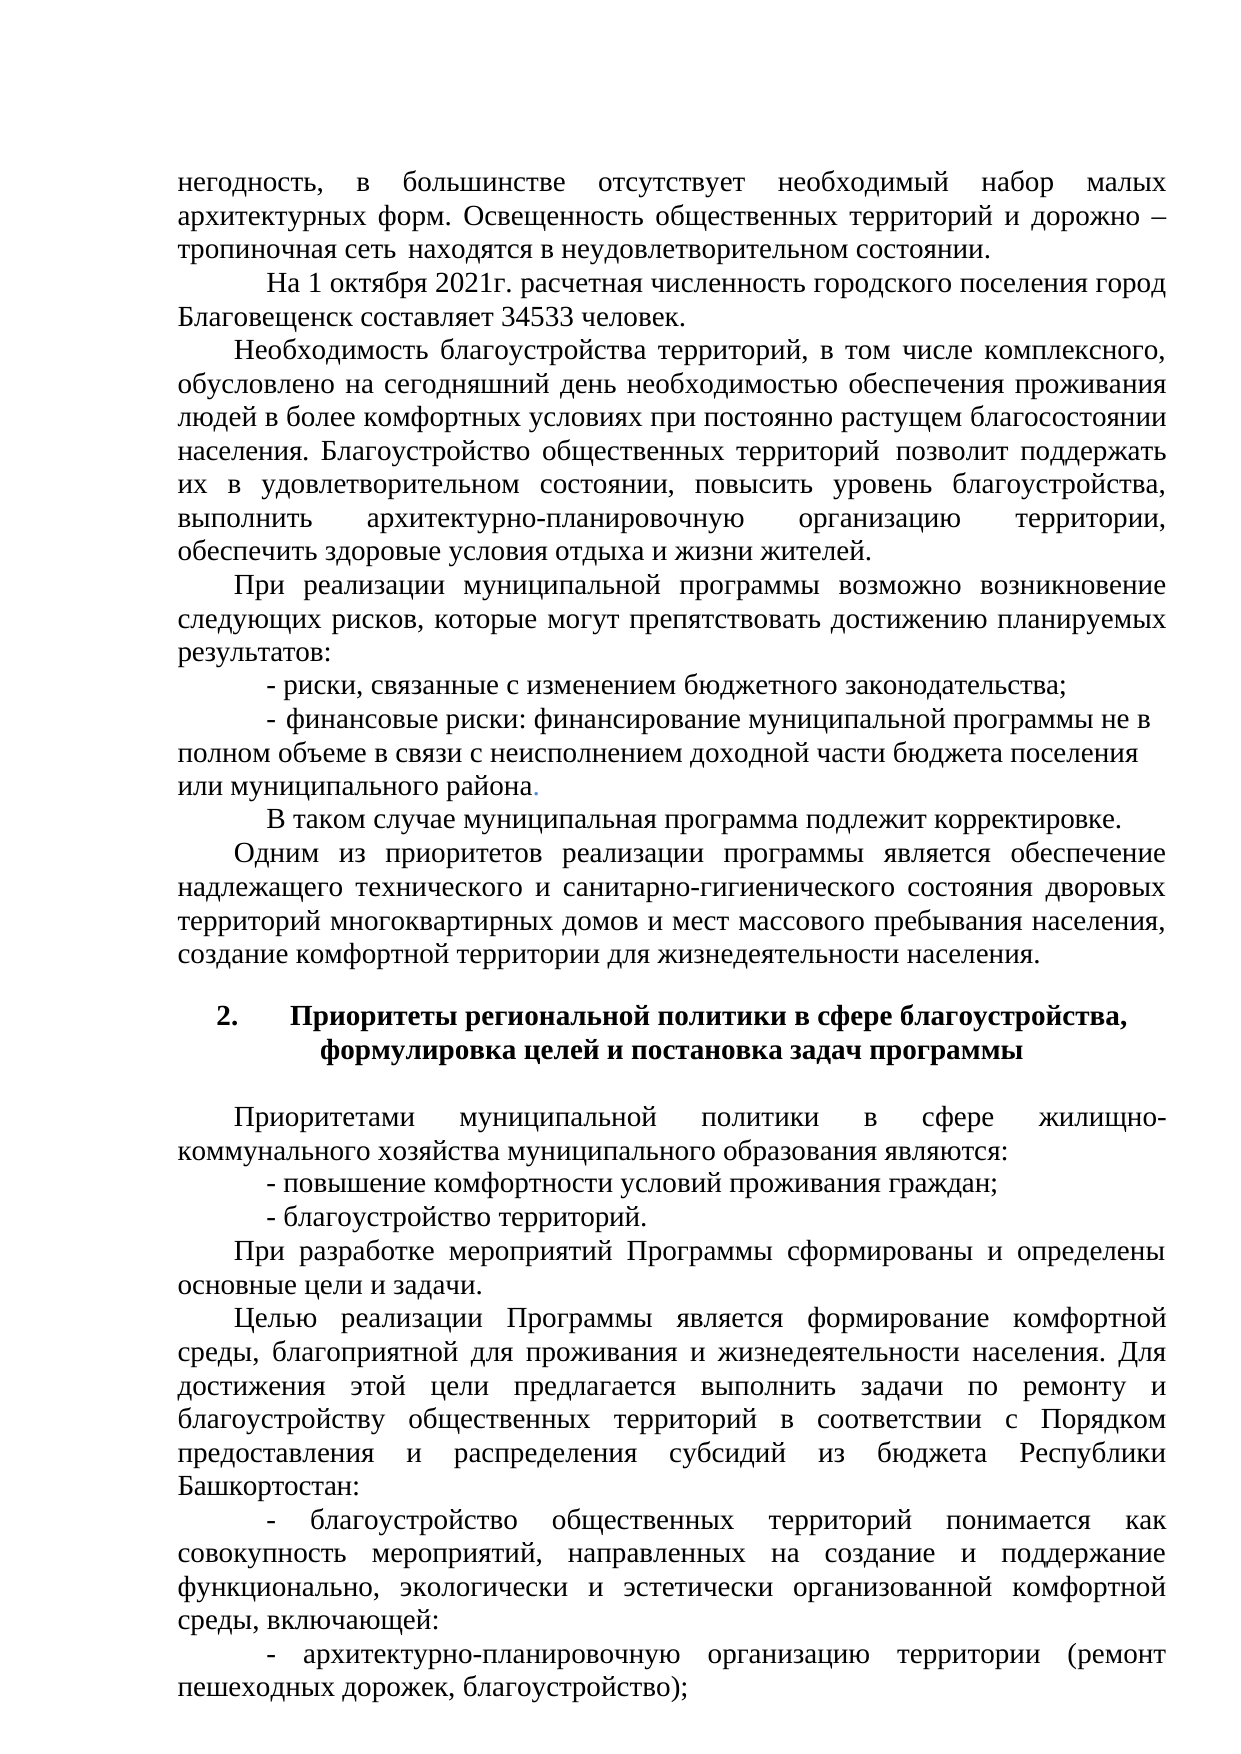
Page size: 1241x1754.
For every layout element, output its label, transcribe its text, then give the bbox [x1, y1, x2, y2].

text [177, 164, 1167, 265]
list повышение комфортности условий проживания граждан; [266, 1166, 1178, 1200]
text В таком случае муниципальная программа подлежит корректировке. [266, 802, 1178, 835]
text Необходимость благоустройства территорий, в том числе комплексного, обусловлено на сегодняшний день необходимостью обеспечения проживания людей в более комфортных условиях при постоянно растущем благосостоянии населения. Благоустройство общественных территорий позволит поддержать их в удовлетворительном состоянии, повысить уровень благоустройства, выполнить архитектурно-планировочную организацию территории, обеспечить здоровые условия отдыха и жизни жителей. [177, 332, 1167, 567]
text При реализации муниципальной программы возможно возникновение следующих рисков, которые могут препятствовать достижению планируемых результатов: [177, 567, 1167, 668]
list благоустройство общественных территорий понимается как совокупность мероприятий, направленных на создание и поддержание функционально, экологически и эстетически организованной комфортной среды, включающей: [177, 1502, 1167, 1636]
text Одним из приоритетов реализации программы является обеспечение надлежащего технического и санитарно-гигиенического состояния дворовых территорий многоквартирных домов и мест массового пребывания населения, создание комфортной территории для жизнедеятельности населения. [177, 836, 1167, 970]
text Целью реализации Программы является формирование комфортной среды, благоприятной для проживания и жизнедеятельности населения. Для достижения этой цели предлагается выполнить задачи по ремонту и благоустройству общественных территорий в соответствии с Порядком предоставления и распределения субсидий из бюджета Республики Башкортостан: [177, 1301, 1167, 1502]
list финансовые риски: финансирование муниципальной программы не в полном объеме в связи с неисполнением доходной части бюджета поселения или муниципального района. [177, 701, 1166, 802]
text При разработке мероприятий Программы сформированы и определены основные цели и задачи. [177, 1233, 1166, 1301]
list риски, связанные с изменением бюджетного законодательства; [266, 668, 1178, 701]
text Приоритетами муниципальной политики в сфере жилищно- коммунального хозяйства муниципального образования являются: [177, 1099, 1167, 1166]
text На 1 октября 2021г. расчетная численность городского поселения город Благовещенск составляет 34533 человек. [177, 265, 1167, 332]
subtitle Приоритеты региональной политики в сфере благоустройства, формулировка целей и постановка задач программы [216, 998, 1127, 1066]
list архитектурно-планировочную организацию территории (ремонт пешеходных дорожек, благоустройство); [177, 1636, 1166, 1703]
list благоустройство территорий. [266, 1200, 1178, 1233]
